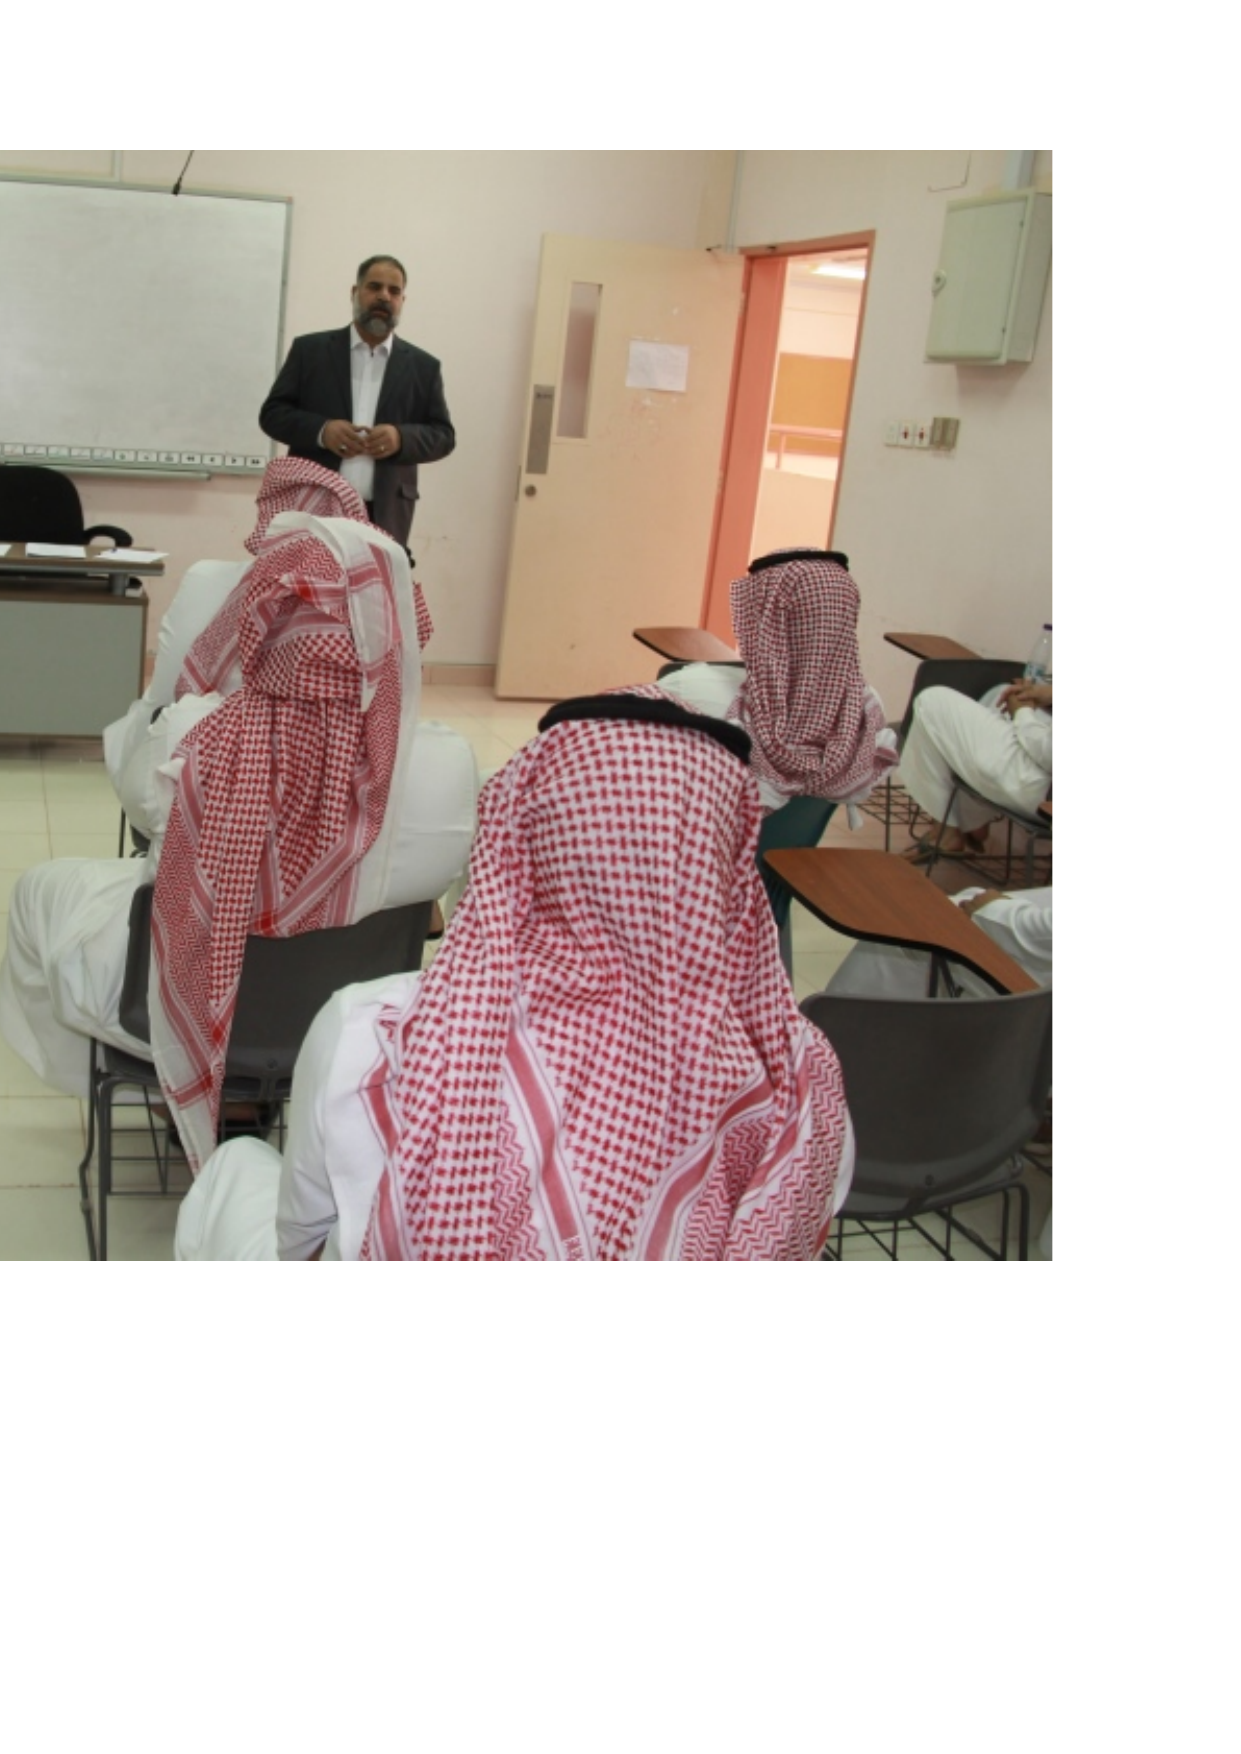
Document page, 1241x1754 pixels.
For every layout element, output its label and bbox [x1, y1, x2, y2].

picture [0, 150, 1053, 1261]
